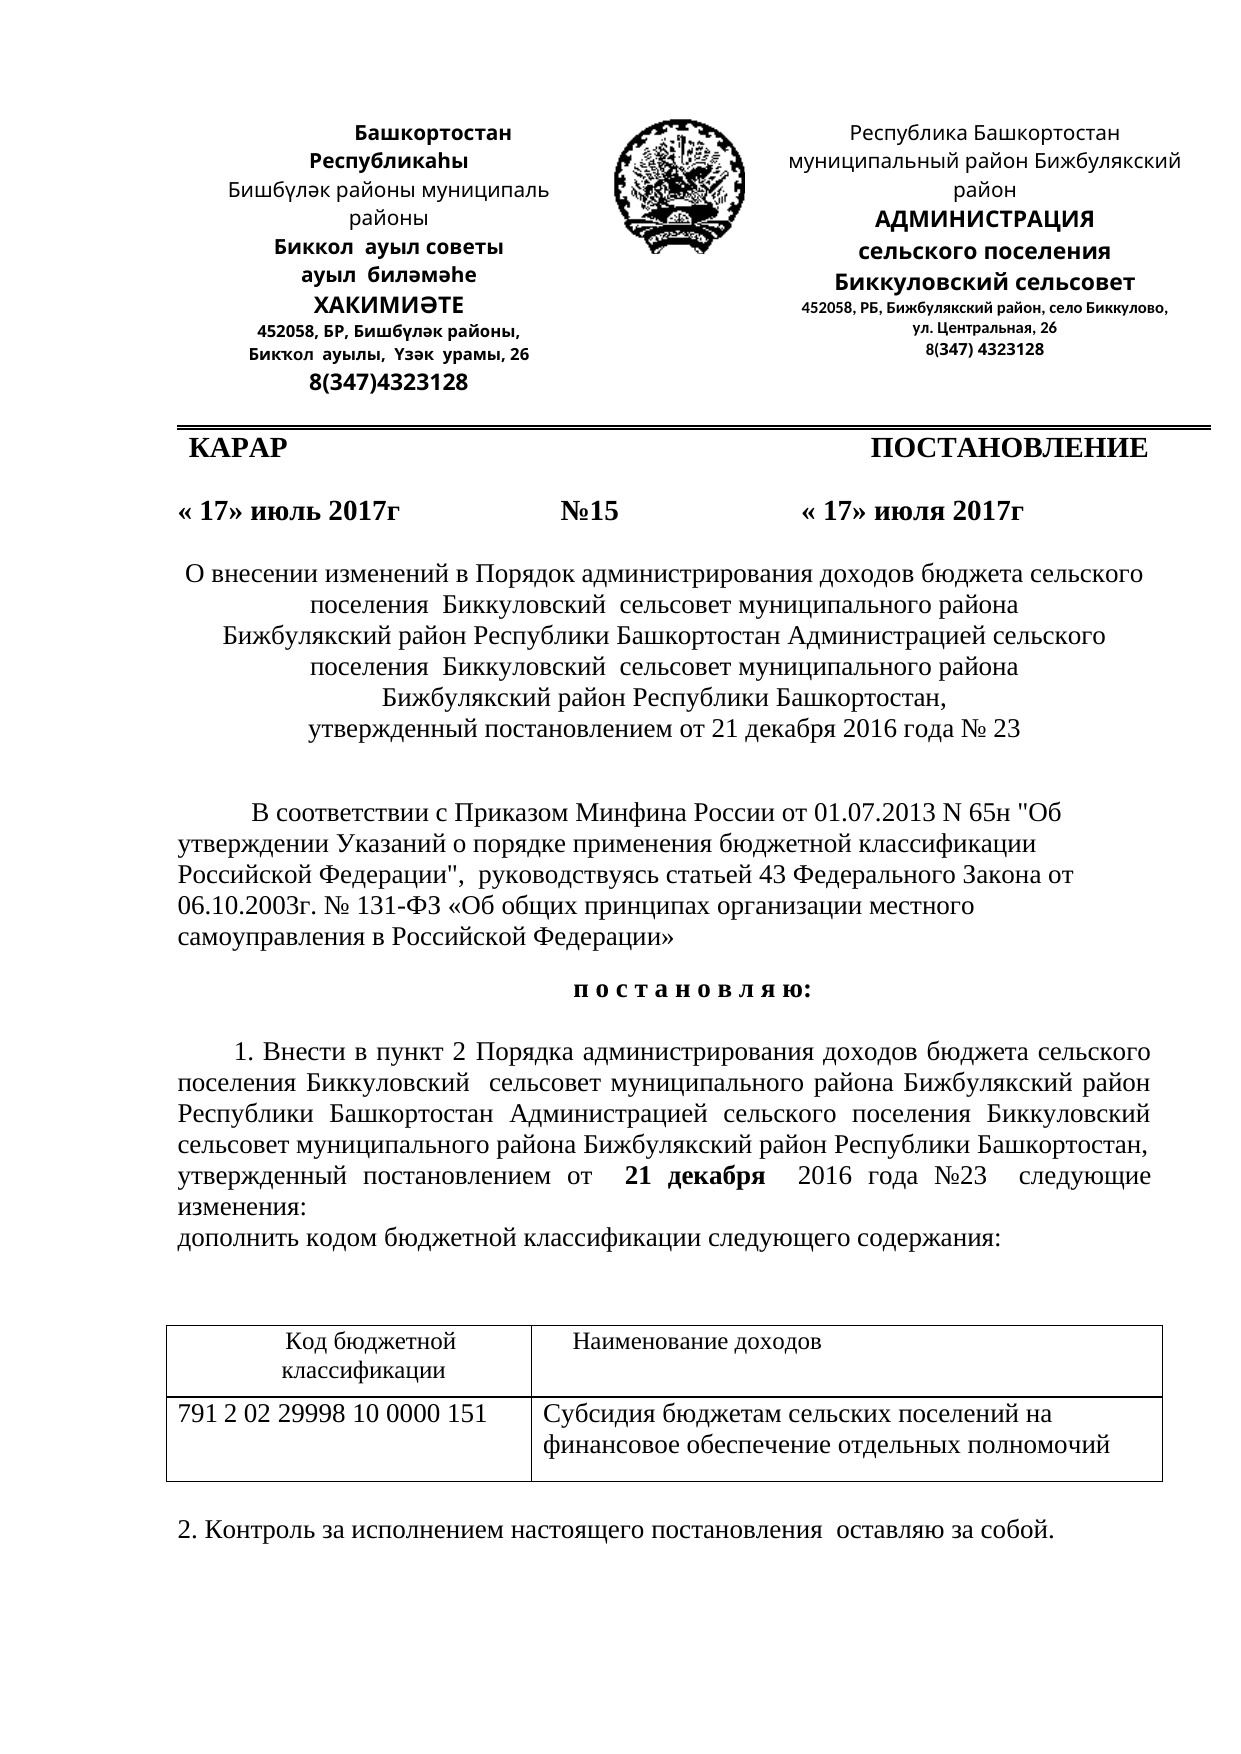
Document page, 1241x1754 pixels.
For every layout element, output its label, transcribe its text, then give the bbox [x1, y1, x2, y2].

subtitle Бижбулякский район Республики Башкортостан, [177, 681, 1152, 713]
table_header Наименование доходов [532, 1326, 1162, 1396]
table_header Башкортостан Республикаһы Бишбүләк районы муниципаль районы Биккол ауыл советы ауыл биләмәһе ХАКИМИӘТЕ 452058, БР, Бишбүләк районы, Бикҡол ауылы, Үзәк урамы, 26 8(347)4323128 [177, 118, 600, 425]
table_header Код бюджетной классификации [167, 1326, 531, 1396]
subtitle Бижбулякский район Республики Башкортостан Администрацией сельского поселения Биккуловский сельсовет муниципального района [177, 619, 1152, 681]
subtitle утвержденный постановлением от 21 декабря 2016 года №23 следующие изменения: [177, 1159, 1152, 1221]
table_cell 791 2 02 29998 10 0000 151 [167, 1398, 531, 1481]
text 2. Контроль за исполнением настоящего постановления оставляю за собой. [177, 1513, 1152, 1544]
table_header [600, 118, 758, 425]
table_cell Субсидия бюджетам сельских поселений на финансовое обеспечение отдельных полномочий [532, 1398, 1162, 1481]
subtitle 1. Внести в пункт 2 Порядка администрирования доходов бюджета сельского поселения Биккуловский сельсовет муниципального района Бижбулякский район Республики Башкортостан Администрацией сельского поселения Биккуловский сельсовет муниципального района Бижбулякский район Республики Башкортостан, [177, 1034, 1152, 1159]
subtitle О внесении изменений в Порядок администрирования доходов бюджета сельского поселения Биккуловский сельсовет муниципального района [177, 557, 1152, 619]
text В соответствии с Приказом Минфина России от 01.07.2013 N 65н "Об утверждении Указаний о порядке применения бюджетной классификации Российской Федерации", руководствуясь статьей 43 Федерального Закона от 06.10.2003г. № 131-ФЗ «Об общих принципах организации местного самоуправления в Российской Федерации» [177, 796, 1152, 951]
text дополнить кодом бюджетной классификации следующего содержания: [177, 1221, 1152, 1253]
subtitle утвержденный постановлением от 21 декабря 2016 года № 23 [177, 713, 1152, 744]
table_header Республика Башкортостан муниципальный район Бижбулякский район АДМИНИСТРАЦИЯ сельского поселения Биккуловский сельсовет 452058, РБ, Бижбулякский район, село Биккулово, ул. Центральная, 26 8(347) 4323128 [759, 118, 1211, 425]
text « 17» июль 2017г №15 « 17» июля 2017г [177, 493, 1152, 527]
text КАРАР ПОСТАНОВЛЕНИЕ [177, 430, 1152, 463]
text п о с т а н о в л я ю: [177, 972, 1152, 1003]
